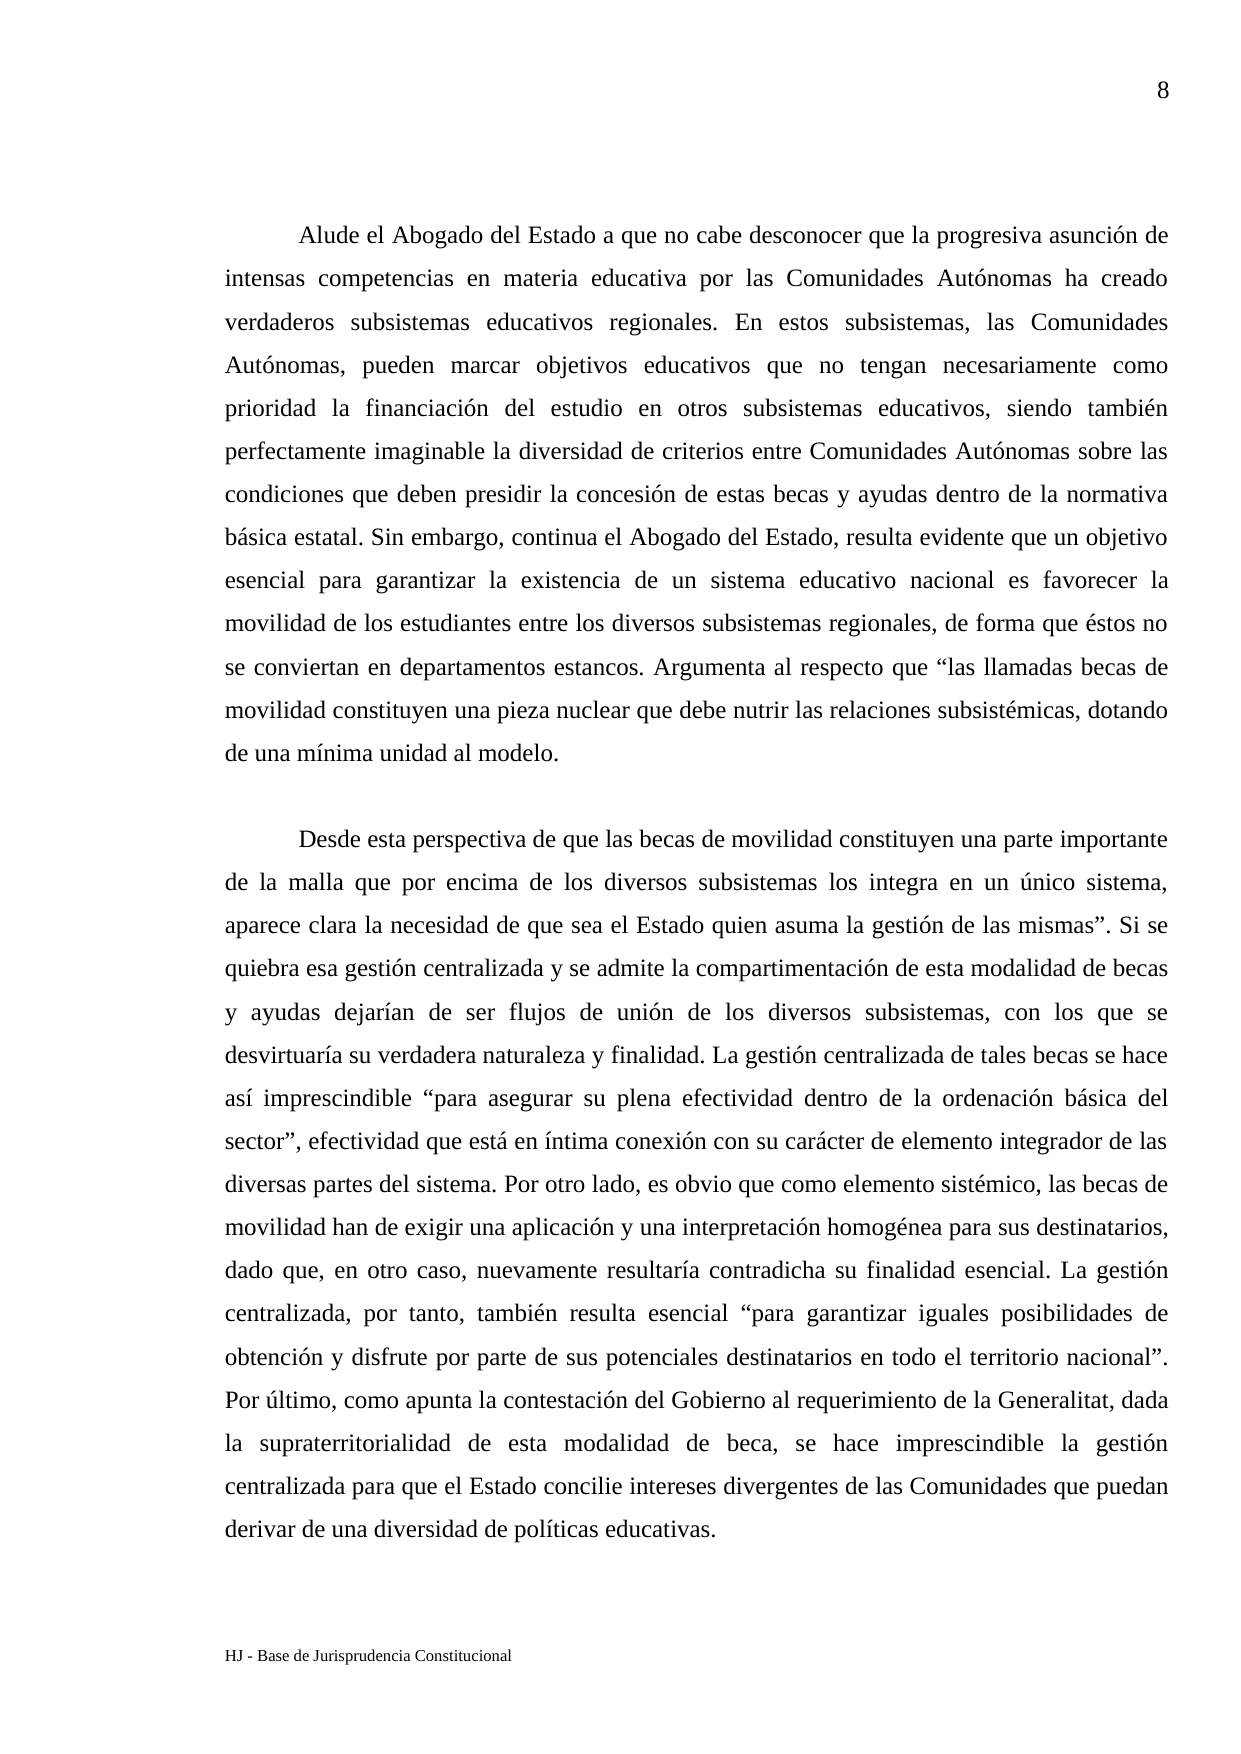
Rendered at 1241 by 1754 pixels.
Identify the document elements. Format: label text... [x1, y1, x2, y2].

text Alude el Abogado del Estado a que no cabe desconocer que la progresiva asunción de intensas competencias en materia educativa por las Comunidades Autónomas ha creado verdaderos subsistemas educativos regionales. En estos subsistemas, las Comunidades Autónomas, pueden marcar objetivos educativos que no tengan necesariamente como prioridad la financiación del estudio en otros subsistemas educativos, siendo también perfectamente imaginable la diversidad de criterios entre Comunidades Autónomas sobre las condiciones que deben presidir la concesión de estas becas y ayudas dentro de la normativa básica estatal. Sin embargo, continua el Abogado del Estado, resulta evidente que un objetivo esencial para garantizar la existencia de un sistema educativo nacional es favorecer la movilidad de los estudiantes entre los diversos subsistemas regionales, de forma que éstos no se conviertan en departamentos estancos. Argumenta al respecto que “las llamadas becas de movilidad constituyen una pieza nuclear que debe nutrir las relaciones subsistémicas, dotando de una mínima unidad al modelo. [224, 220, 1169, 767]
text Desde esta perspectiva de que las becas de movilidad constituyen una parte importante de la malla que por encima de los diversos subsistemas los integra en un único sistema, aparece clara la necesidad de que sea el Estado quien asuma la gestión de las mismas”. Si se quiebra esa gestión centralizada y se admite la compartimentación de esta modalidad de becas y ayudas dejarían de ser flujos de unión de los diversos subsistemas, con los que se desvirtuaría su verdadera naturaleza y finalidad. La gestión centralizada de tales becas se hace así imprescindible “para asegurar su plena efectividad dentro de la ordenación básica del sector”, efectividad que está en íntima conexión con su carácter de elemento integrador de las diversas partes del sistema. Por otro lado, es obvio que como elemento sistémico, las becas de movilidad han de exigir una aplicación y una interpretación homogénea para sus destinatarios, dado que, en otro caso, nuevamente resultaría contradicha su finalidad esencial. La gestión centralizada, por tanto, también resulta esencial “para garantizar iguales posibilidades de obtención y disfrute por parte de sus potenciales destinatarios en todo el territorio nacional”. Por último, como apunta la contestación del Gobierno al requerimiento de la Generalitat, dada la supraterritorialidad de esta modalidad de beca, se hace imprescindible la gestión centralizada para que el Estado concilie intereses divergentes de las Comunidades que puedan derivar de una diversidad de políticas educativas. [224, 824, 1169, 1543]
